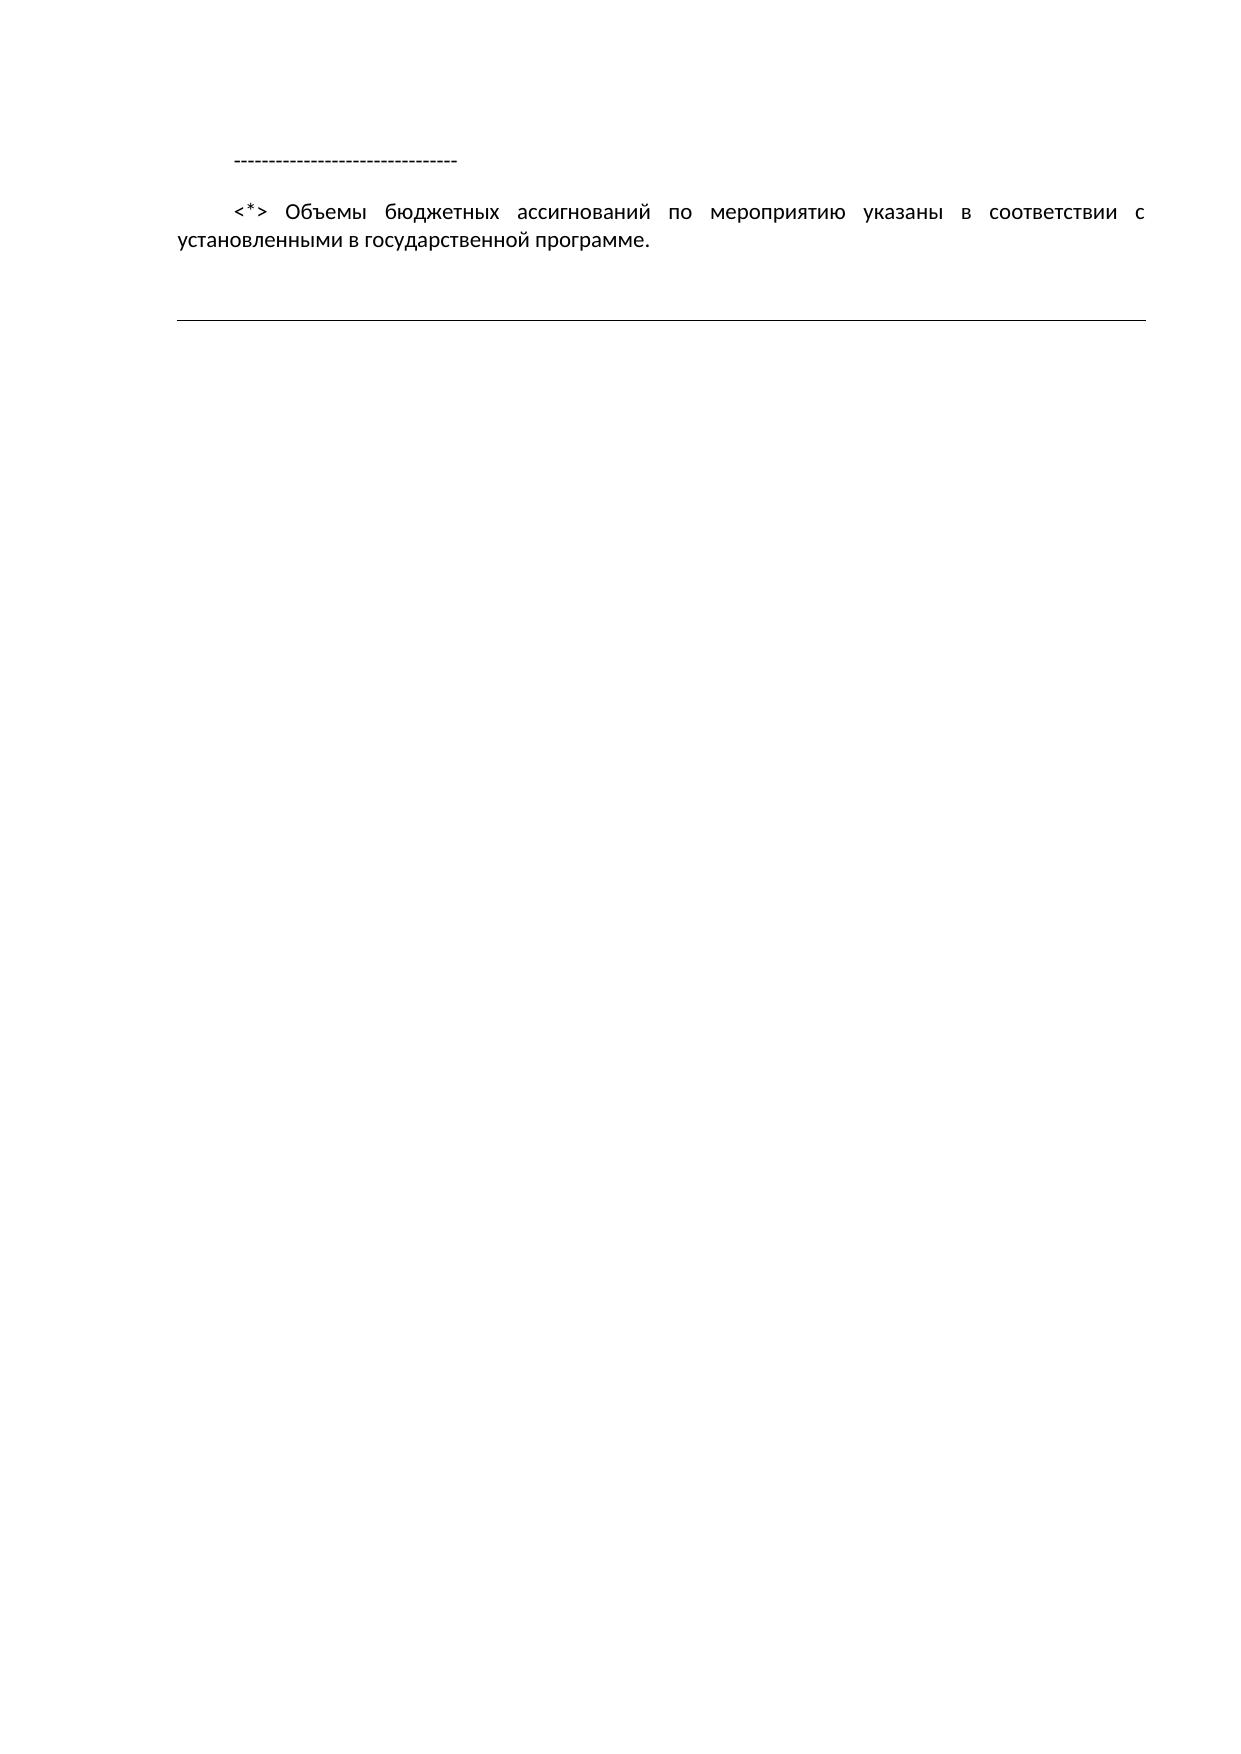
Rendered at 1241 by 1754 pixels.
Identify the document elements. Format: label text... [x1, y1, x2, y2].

text <*> Объемы бюджетных ассигнований по мероприятию указаны в соответствии с установленными в государственной программе. [177, 197, 1146, 253]
text -------------------------------- [177, 146, 1146, 174]
